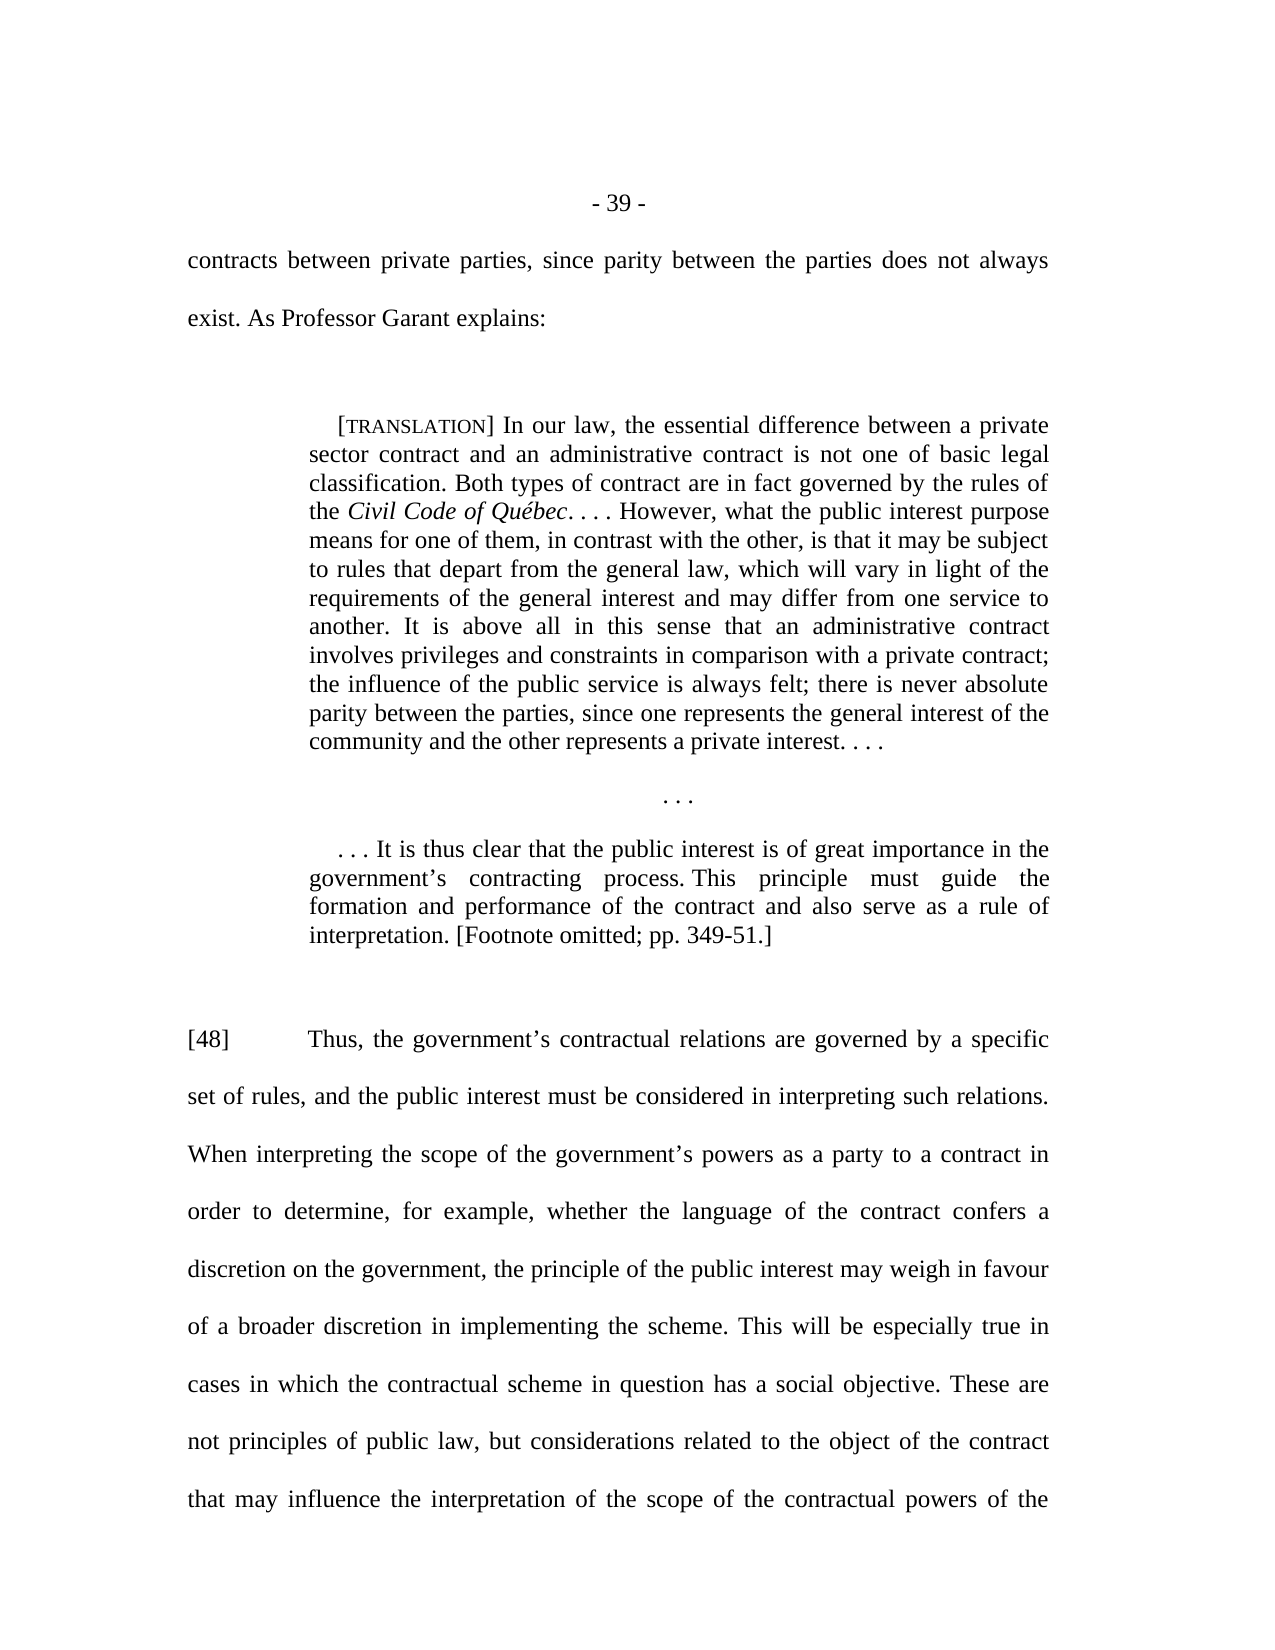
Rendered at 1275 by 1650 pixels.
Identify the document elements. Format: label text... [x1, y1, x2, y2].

text . . . [306, 780, 1050, 809]
text . . . It is thus clear that the public interest is of great importance in the government’s contracting process. This principle must guide the formation and performance of the contract and also serve as a rule of interpretation. [Footnote omitted; pp. 349-51.] [309, 834, 1050, 949]
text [187, 1024, 1050, 1513]
text [translation] In our law, the essential difference between a private sector contract and an administrative contract is not one of basic legal classification. Both types of contract are in fact governed by the rules of the Civil Code of Québec. . . . However, what the public interest purpose means for one of them, in contrast with the other, is that it may be subject to rules that depart from the general law, which will vary in light of the requirements of the general interest and may differ from one service to another. It is above all in this sense that an administrative contract involves privileges and constraints in comparison with a private contract; the influence of the public service is always felt; there is never absolute parity between the parties, since one represents the general interest of the community and the other represents a private interest. . . . [309, 410, 1050, 755]
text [187, 245, 1050, 331]
